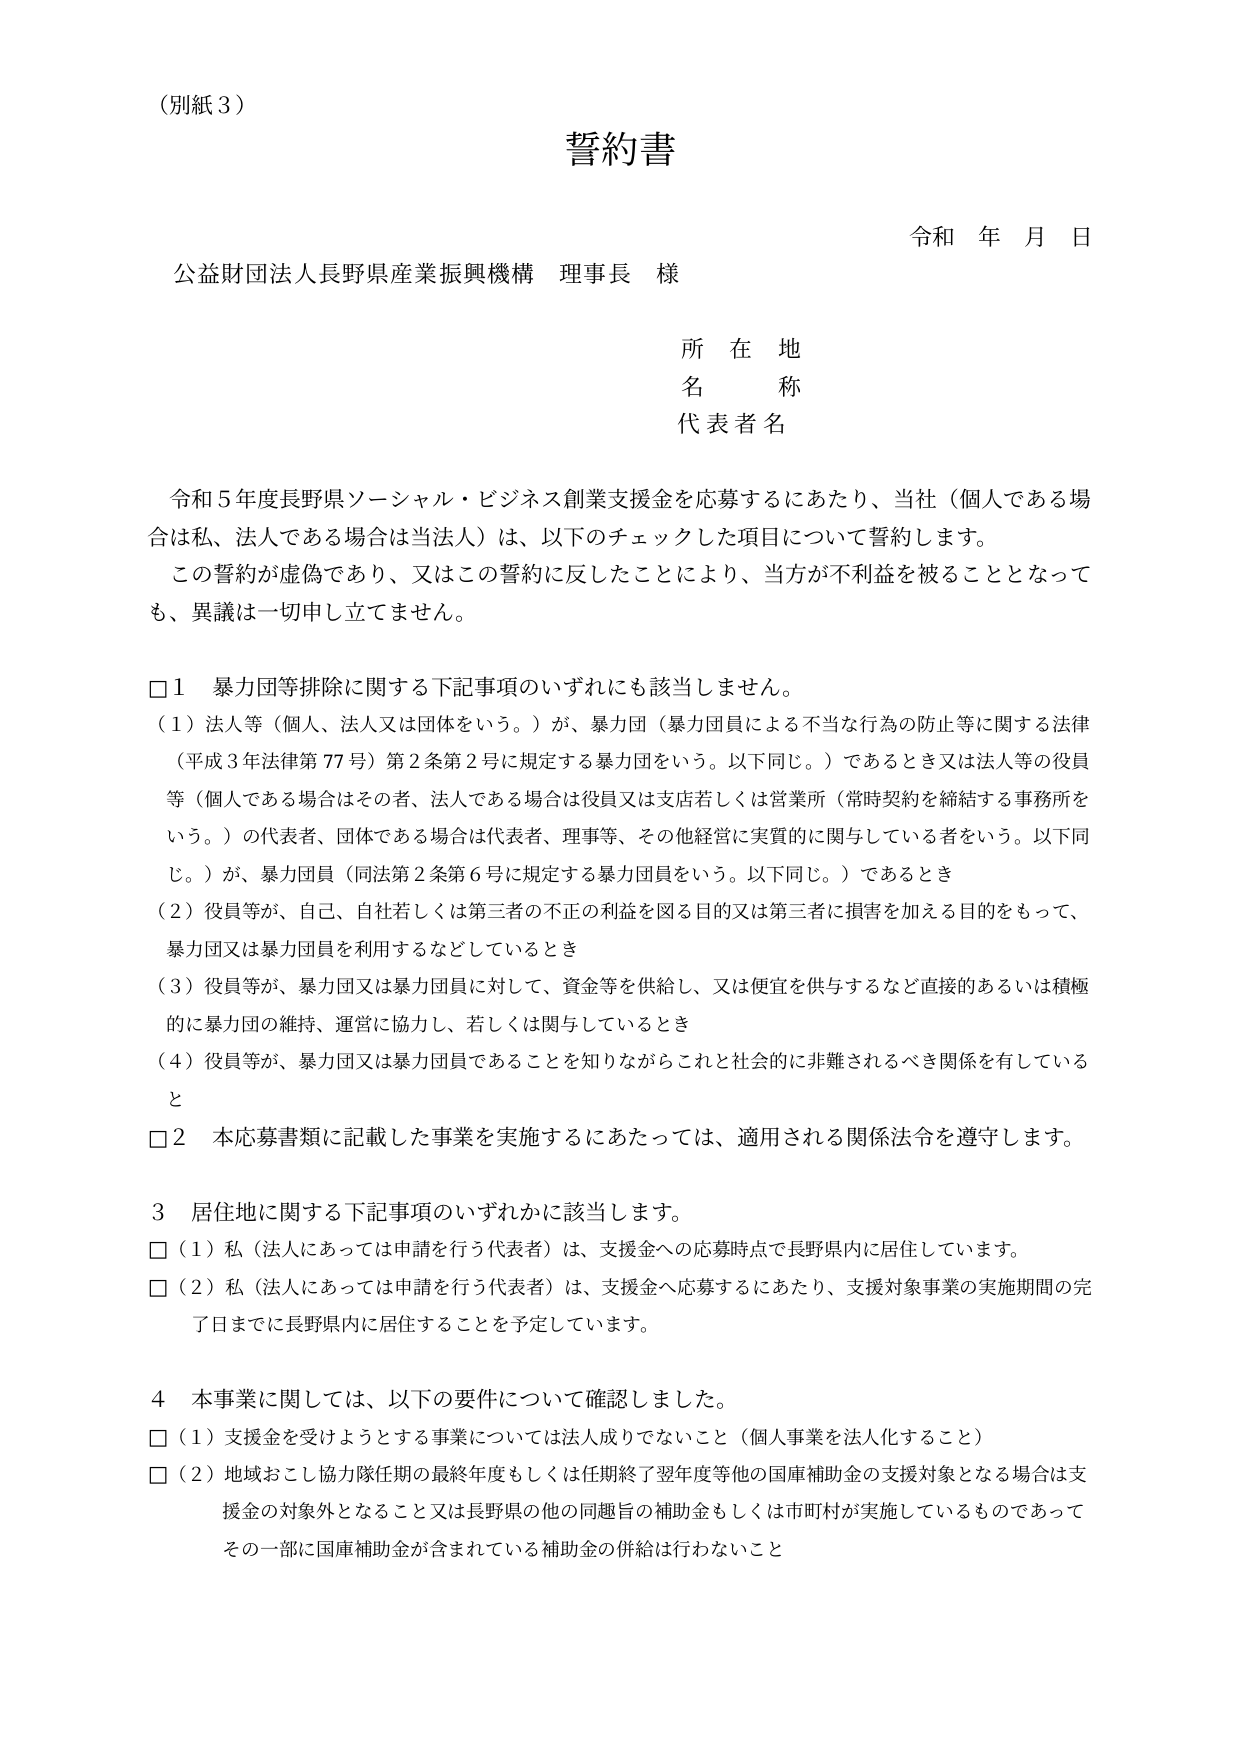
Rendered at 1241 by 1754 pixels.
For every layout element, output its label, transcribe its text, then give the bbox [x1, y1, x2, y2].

text この誓約が虚偽であり、又はこの誓約に反したことにより、当方が不利益を被ることとなっても、異議は一切申し立てません。 [148, 554, 1092, 629]
text （４）役員等が、暴力団又は暴力団員であることを知りながらこれと社会的に非難されるべき関係を有していると [148, 1042, 1092, 1117]
text □（２）地域おこし協力隊任期の最終年度もしくは任期終了翌年度等他の国庫補助金の支援対象となる場合は支 [148, 1454, 1092, 1492]
text （２）役員等が、自己、自社若しくは第三者の不正の利益を図る目的又は第三者に損害を加える目的をもって、暴力団又は暴力団員を利用するなどしているとき [148, 892, 1092, 967]
text □２ 本応募書類に記載した事業を実施するにあたっては、適用される関係法令を遵守します。 [148, 1117, 1092, 1154]
text ４ 本事業に関しては、以下の要件について確認しました。 [148, 1379, 1092, 1417]
text 援金の対象外となること又は長野県の他の同趣旨の補助金もしくは市町村が実施しているものであって [148, 1492, 1092, 1529]
text 代表者名 [148, 404, 1092, 442]
text □（１）私（法人にあっては申請を行う代表者）は、支援金への応募時点で長野県内に居住しています。 [148, 1229, 1092, 1267]
text 所 在 地 [148, 329, 1092, 367]
text （１）法人等（個人、法人又は団体をいう。）が、暴力団（暴力団員による不当な行為の防止等に関する法律（平成３年法律第77号）第２条第２号に規定する暴力団をいう。以下同じ。）であるとき又は法人等の役員等（個人である場合はその者、法人である場合は役員又は支店若しくは営業所（常時契約を締結する事務所をいう。）の代表者、団体である場合は代表者、理事等、その他経営に実質的に関与している者をいう。以下同じ。）が、暴力団員（同法第２条第６号に規定する暴力団員をいう。以下同じ。）であるとき [148, 704, 1092, 892]
text 令和５年度長野県ソーシャル・ビジネス創業支援金を応募するにあたり、当社（個人である場合は私、法人である場合は当法人）は、以下のチェックした項目について誓約します。 [148, 479, 1092, 554]
text □１ 暴力団等排除に関する下記事項のいずれにも該当しません。 [148, 667, 1092, 704]
text 令和 年 月 日 [148, 217, 1092, 254]
text （３）役員等が、暴力団又は暴力団員に対して、資金等を供給し、又は便宜を供与するなど直接的あるいは積極的に暴力団の維持、運営に協力し、若しくは関与しているとき [148, 967, 1092, 1042]
text その一部に国庫補助金が含まれている補助金の併給は行わないこと [148, 1529, 1092, 1567]
text □（１）支援金を受けようとする事業については法人成りでないこと（個人事業を法人化すること） [148, 1417, 1092, 1454]
text □（２）私（法人にあっては申請を行う代表者）は、支援金へ応募するにあたり、支援対象事業の実施期間の完了日までに長野県内に居住することを予定しています。 [148, 1267, 1092, 1342]
text 名 称 [148, 367, 1092, 404]
text ３ 居住地に関する下記事項のいずれかに該当します。 [148, 1192, 1092, 1229]
text 公益財団法人長野県産業振興機構 理事長 様 [148, 254, 1092, 292]
